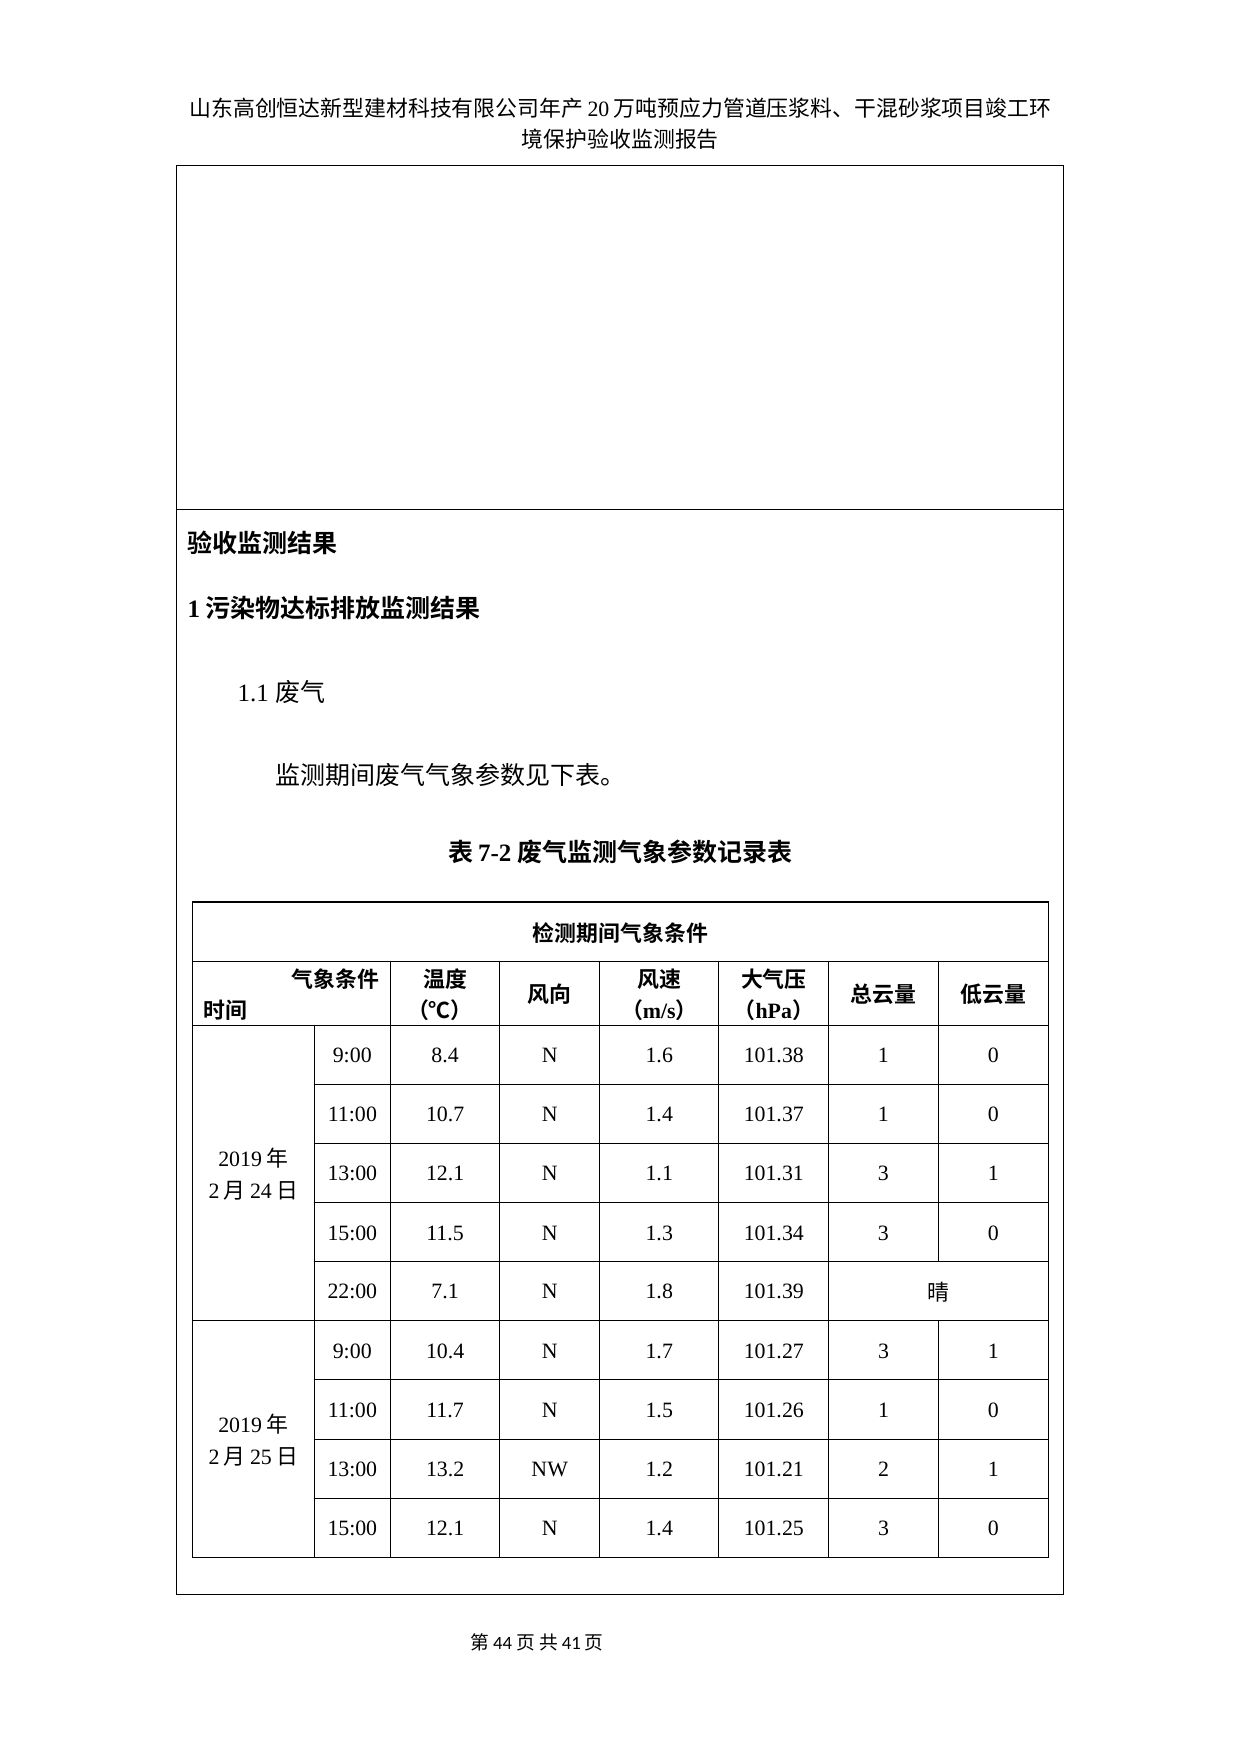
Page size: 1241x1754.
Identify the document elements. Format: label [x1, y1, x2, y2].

table_cell [177, 510, 1063, 1594]
table_header [177, 166, 1063, 508]
